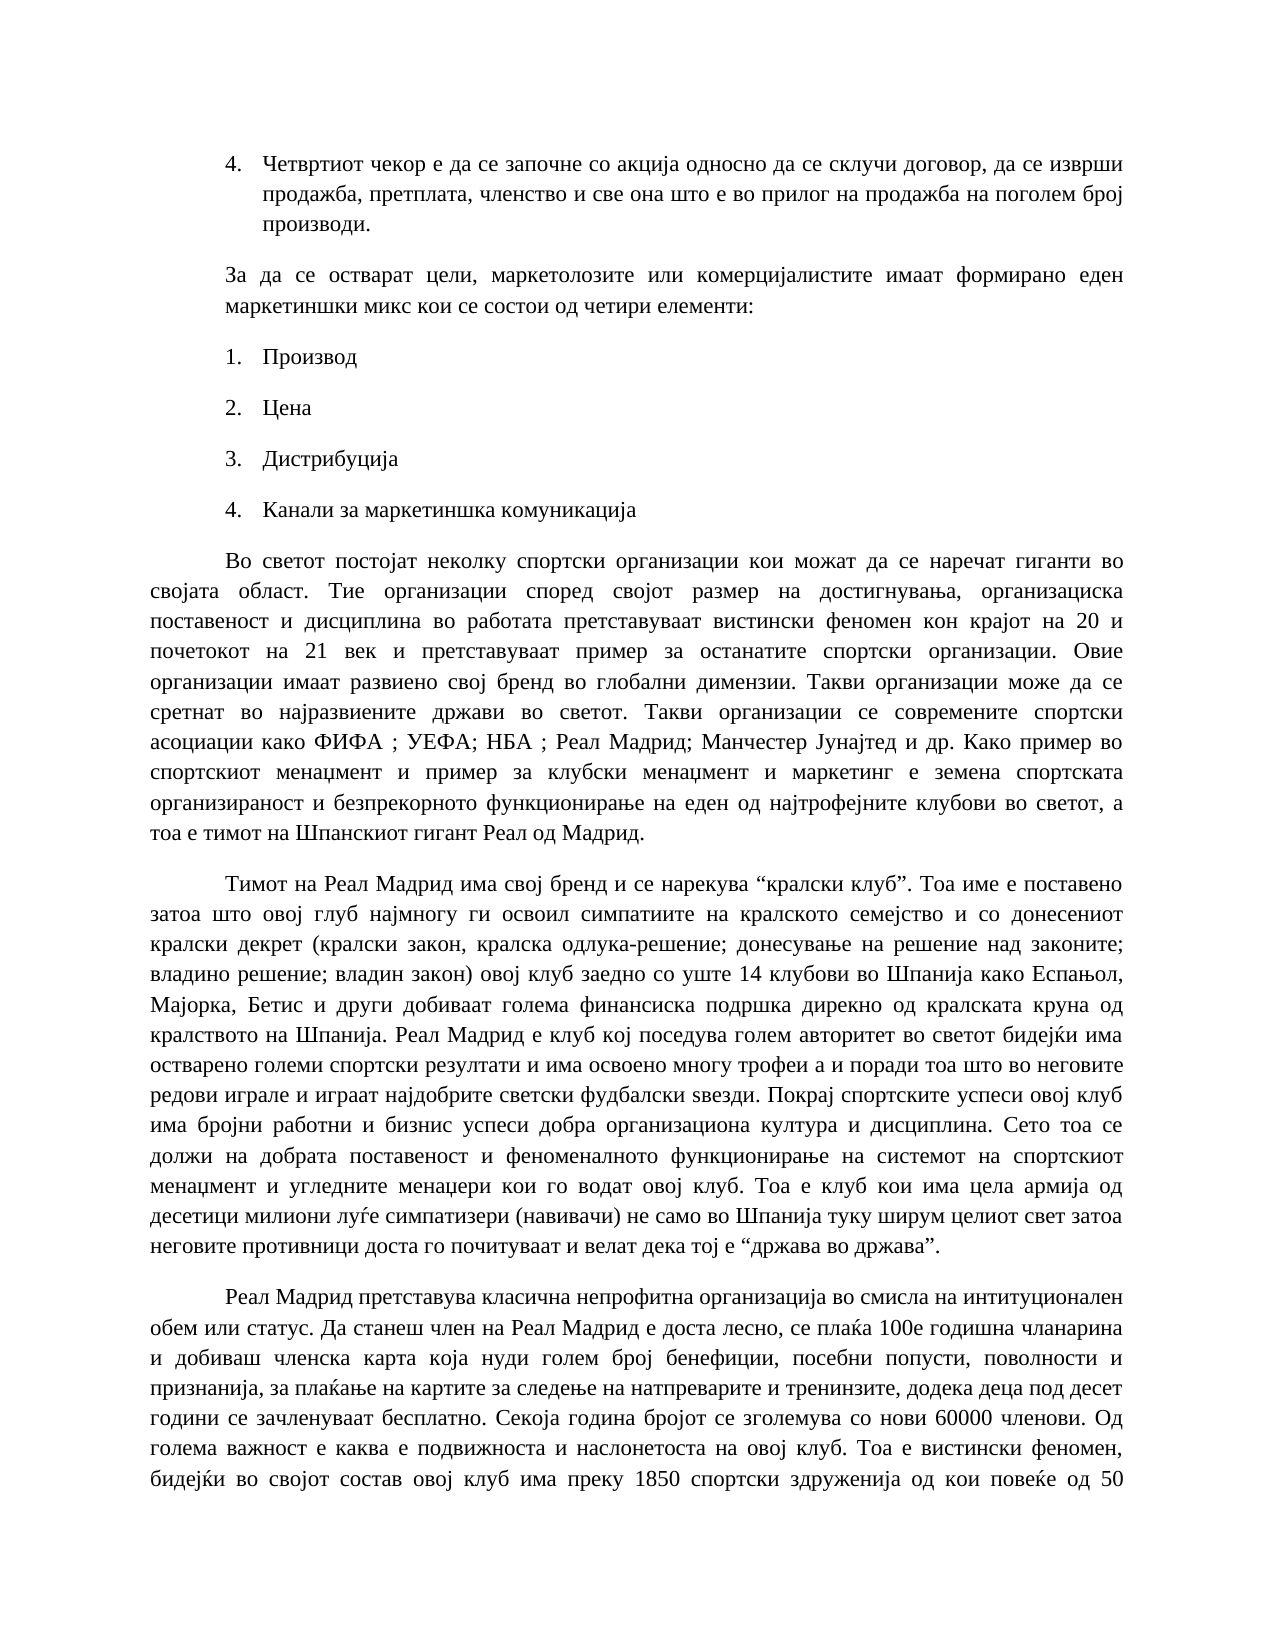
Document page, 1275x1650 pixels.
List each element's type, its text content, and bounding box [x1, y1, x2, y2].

list Канали за маркетиншка комуникација [225, 496, 1125, 522]
text Во светот постојат неколку спортски организации кои можат да се наречат гиганти во својата област. Тие организации според својот размер на достигнувања, организациска поставеност и дисциплина во работата претставуваат вистински феномен кон крајот на 20 и почетокот на 21 век и претставуваат пример за останатите спортски организации. Овие организации имаат развиено свој бренд во глобални димензии. Такви организации може да се сретнат во најразвиените држави во светот. Такви организации се современите спортски асоциации како ФИФА ; УЕФА; НБА ; Реал Мадрид; Манчестер Јунајтед и др. Како пример во спортскиот менаџмент и пример за клубски менаџмент и маркетинг е земена спортската организираност и безпрекорното функционирање на еден од најтрофејните клубови во светот, а тоа е тимот на Шпанскиот гигант Реал од Мадрид. [150, 547, 1125, 845]
list Четвртиот чекор е да се започне со акција односно да се склучи договор, да се изврши продажба, претплата, членство и све она што е во прилог на продажба на поголем број производи. [225, 150, 1125, 237]
text Тимот на Реал Мадрид има свој бренд и се нарекува “кралски клуб”. Тоа име е поставено затоа што овој глуб најмногу ги освоил симпатиите на кралското семејство и со донесениот кралски декрет (кралски закон, кралска одлука-решение; донесување на решение над законите; владино решение; владин закон) овој клуб заедно со уште 14 клубови во Шпанија како Еспањол, Мајорка, Бетис и други добиваат голема финансиска подршка дирекно од кралската круна од кралството на Шпанија. Реал Мадрид е клуб кој поседува голем авторитет во светот бидејќи има остварено големи спортски резултати и има освоено многу трофеи а и поради тоа што во неговите редови играле и играат најдобрите светски фудбалски ѕвезди. Покрај спортските успеси овој клуб има бројни работни и бизнис успеси добра организациона култура и дисциплина. Сето тоа се должи на добрата поставеност и феноменалното функционирање на системот на спортскиот менаџмент и угледните менаџери кои го водат овој клуб. Тоа е клуб кои има цела армија од десетици милиони луѓе симпатизери (навивачи) не само во Шпанија туку ширум целиот свет затоа неговите противници доста го почитуваат и велат дека тој е “држава во држава”. [150, 870, 1125, 1259]
text За да се остварат цели, маркетолозите или комерцијалистите имаат формирано еден маркетиншки микс кои се состои од четири елементи: [225, 261, 1125, 318]
list Дистрибуција [225, 445, 1125, 471]
list Цена [225, 394, 1125, 420]
list Производ [225, 343, 1125, 369]
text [150, 1283, 1125, 1491]
